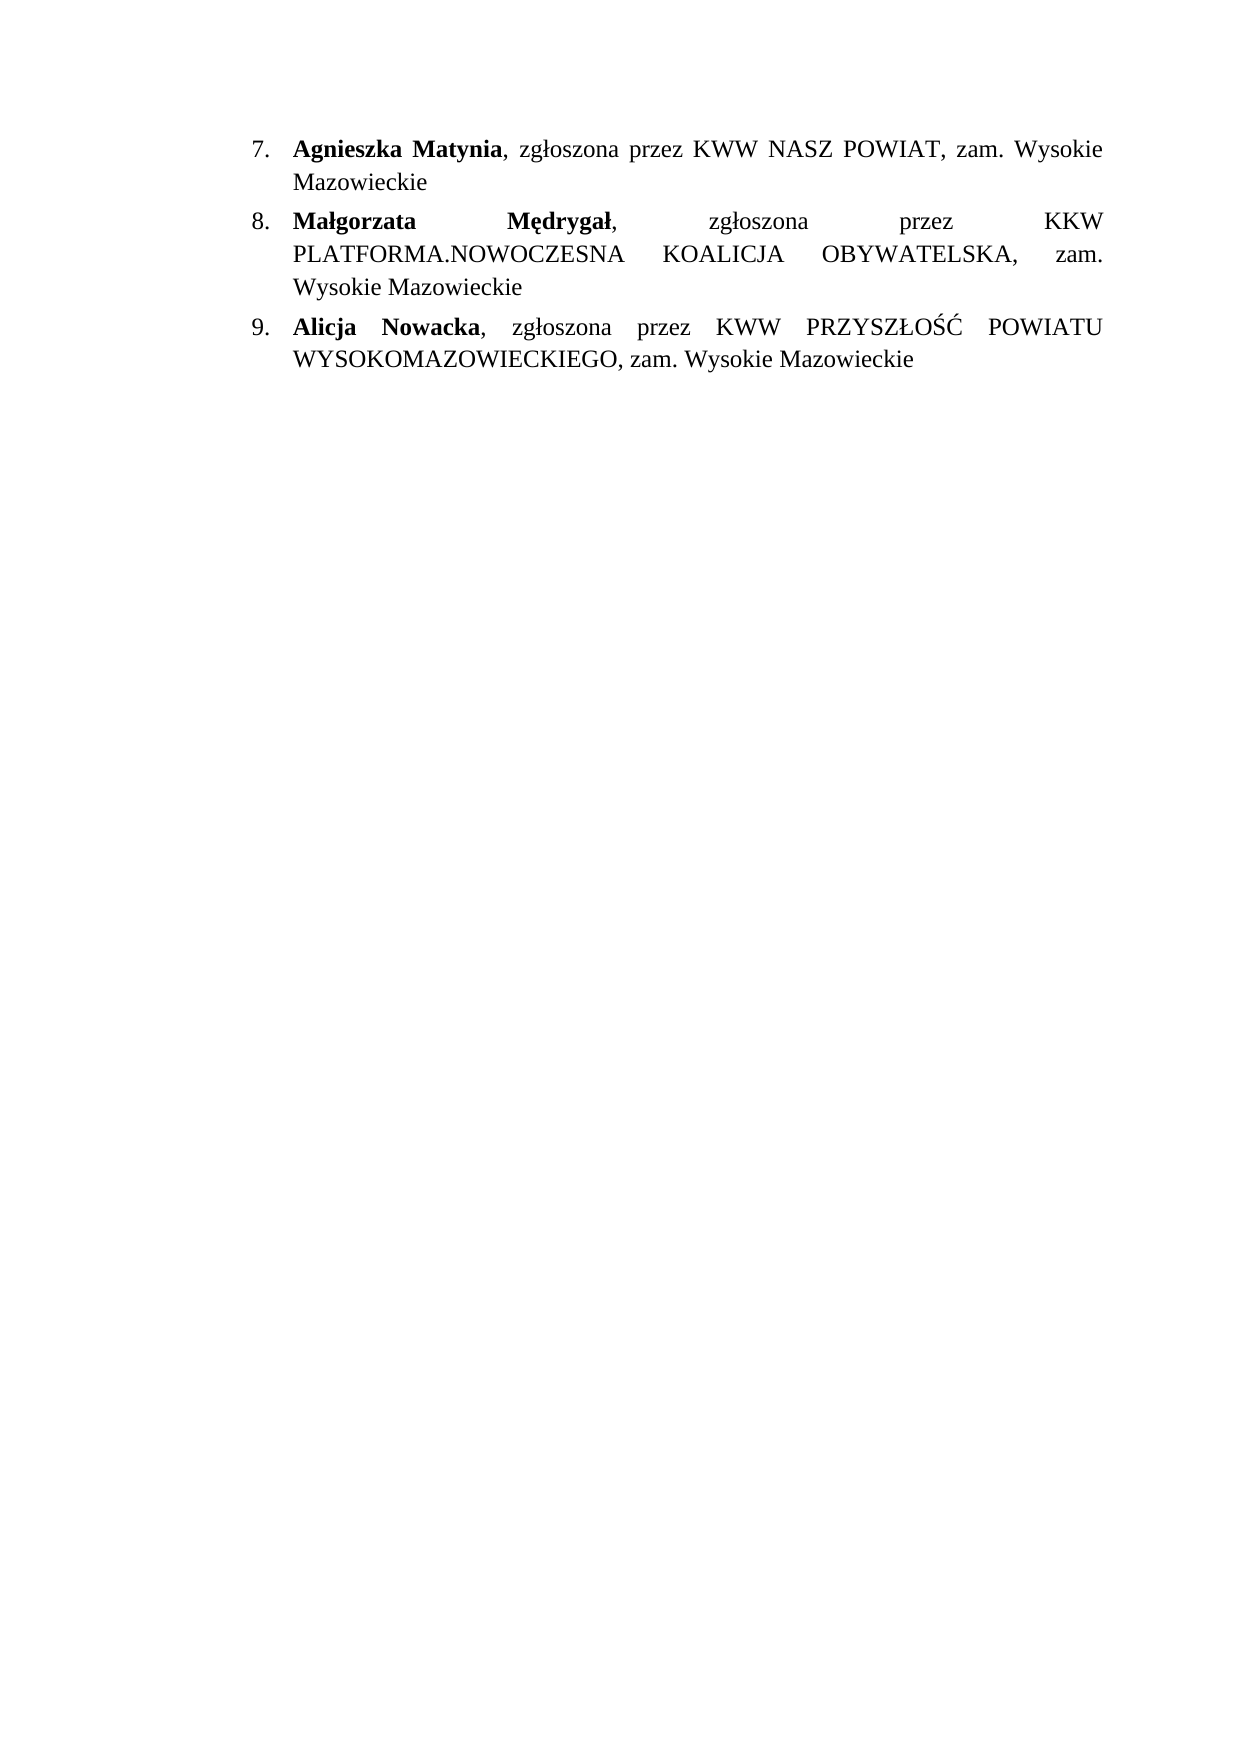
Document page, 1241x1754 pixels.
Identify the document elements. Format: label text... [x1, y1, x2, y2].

table_cell Małgorzata Mędrygał, zgłoszona przez KKW PLATFORMA.NOWOCZESNA KOALICJA OBYWATELSKA, zam. Wysokie Mazowieckie [281, 204, 1115, 309]
table_cell 9. [148, 309, 281, 381]
table_cell 7. [148, 131, 281, 203]
table_cell Alicja Nowacka, zgłoszona przez KWW PRZYSZŁOŚĆ POWIATU WYSOKOMAZOWIECKIEGO, zam. Wysokie Mazowieckie [281, 309, 1115, 381]
table_cell 8. [148, 204, 281, 309]
table_cell Agnieszka Matynia, zgłoszona przez KWW NASZ POWIAT, zam. Wysokie Mazowieckie [281, 131, 1115, 203]
